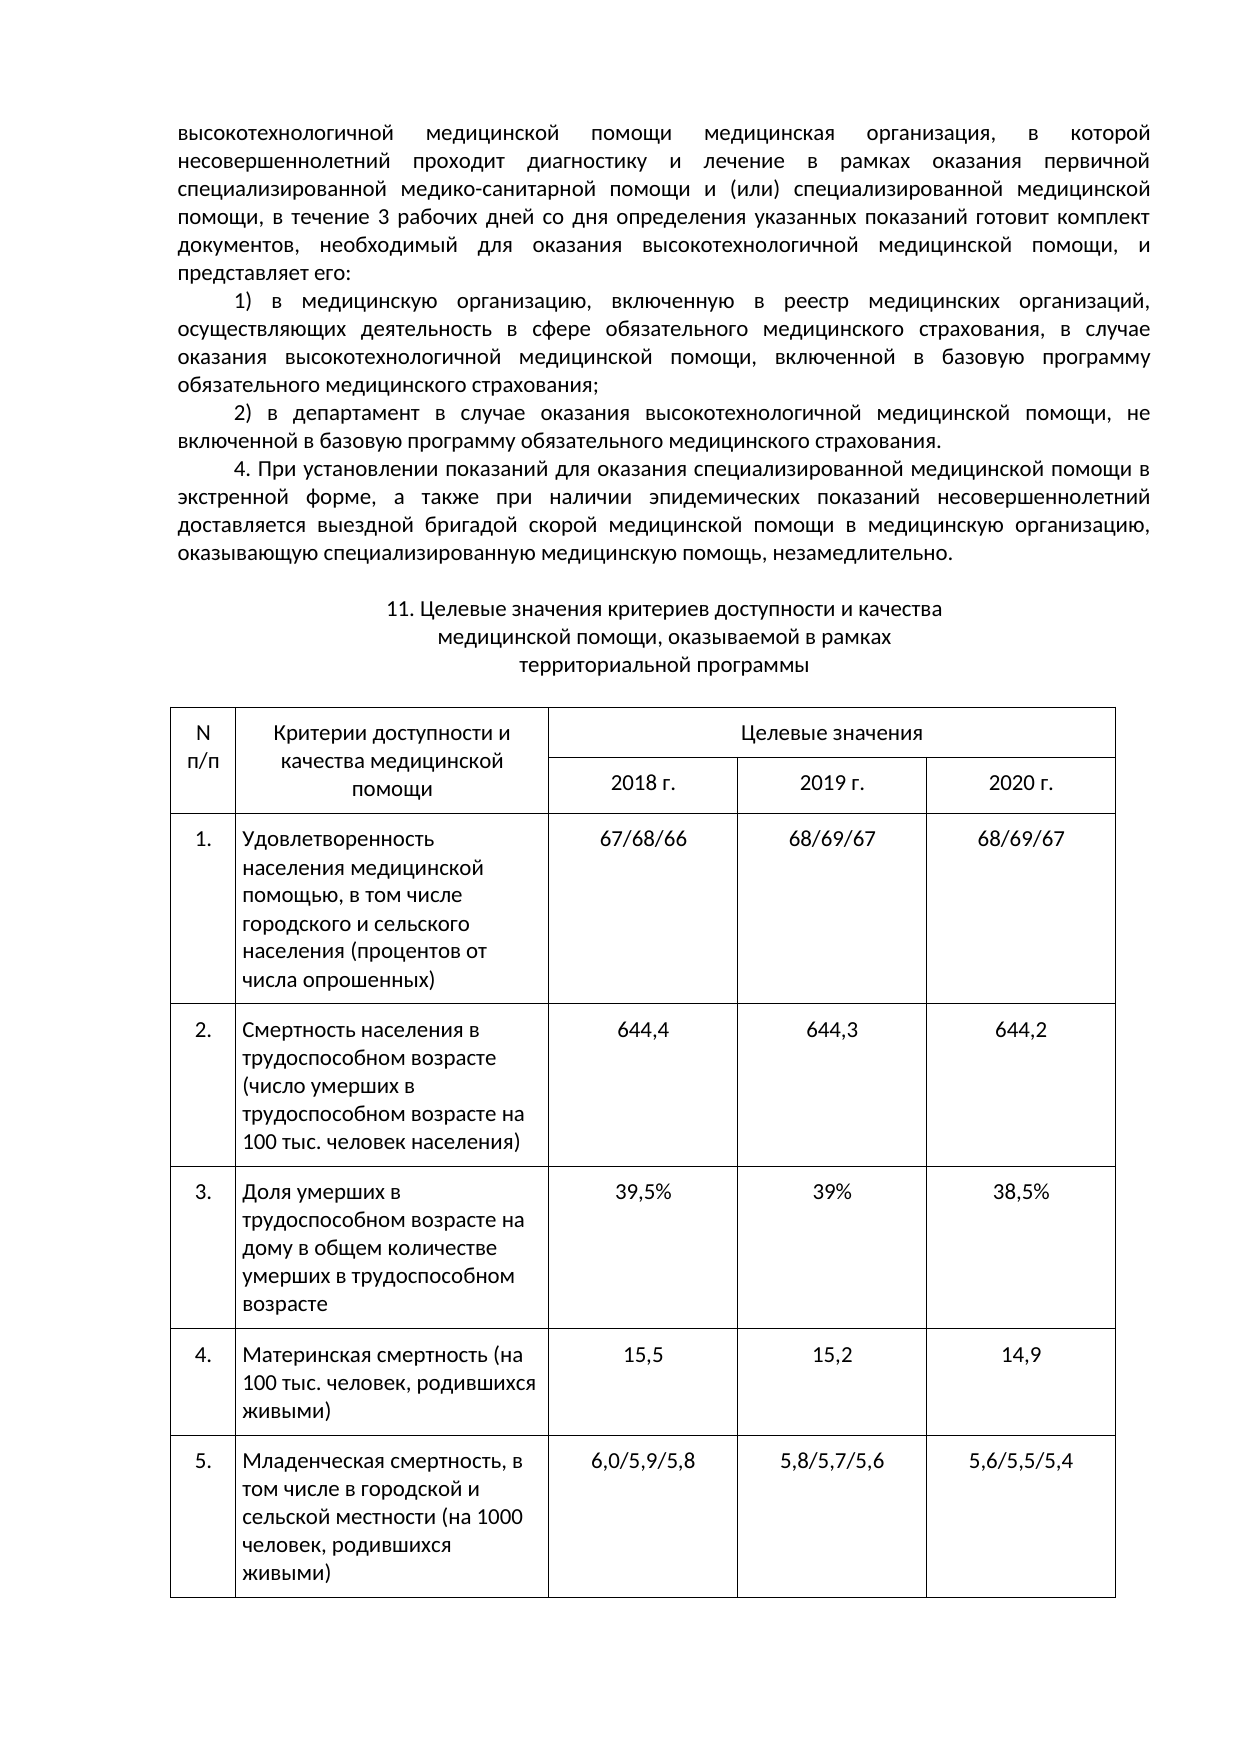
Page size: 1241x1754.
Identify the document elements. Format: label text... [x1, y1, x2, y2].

table_cell 644,2 [927, 1004, 1115, 1166]
table_cell 2019 г. [738, 758, 926, 813]
table_cell 644,3 [738, 1004, 926, 1166]
text территориальной программы [177, 651, 1152, 678]
table_cell Младенческая смертность, в том числе в городской и сельской местности (на 1000 человек, родившихся живыми) [236, 1436, 548, 1597]
table_cell Смертность населения в трудоспособном возрасте (число умерших в трудоспособном возрасте на 100 тыс. человек населения) [236, 1004, 548, 1166]
table_header N п/п [171, 708, 235, 813]
table_cell Доля умерших в трудоспособном возрасте на дому в общем количестве умерших в трудоспособном возрасте [236, 1167, 548, 1328]
table_cell 2. [171, 1004, 235, 1166]
table_cell 3. [171, 1167, 235, 1328]
text 2) в департамент в случае оказания высокотехнологичной медицинской помощи, не включенной в базовую программу обязательного медицинского страхования. [177, 398, 1152, 454]
table_cell 15,5 [549, 1329, 737, 1434]
table_cell 5,6/5,5/5,4 [927, 1436, 1115, 1597]
text 11. Целевые значения критериев доступности и качества [177, 594, 1152, 622]
table_cell Материнская смертность (на 100 тыс. человек, родившихся живыми) [236, 1329, 548, 1434]
table_cell 644,4 [549, 1004, 737, 1166]
table_header Критерии доступности и качества медицинской помощи [236, 708, 548, 813]
table_cell 1. [171, 814, 235, 1003]
table_cell 4. [171, 1329, 235, 1434]
text 1) в медицинскую организацию, включенную в реестр медицинских организаций, осуществляющих деятельность в сфере обязательного медицинского страхования, в случае оказания высокотехнологичной медицинской помощи, включенной в базовую программу обязательного медицинского страхования; [177, 286, 1152, 398]
table_cell 67/68/66 [549, 814, 737, 1003]
table_cell 39% [738, 1167, 926, 1328]
table_cell 2018 г. [549, 758, 737, 813]
table_cell 68/69/67 [738, 814, 926, 1003]
table_cell Удовлетворенность населения медицинской помощью, в том числе городского и сельского населения (процентов от числа опрошенных) [236, 814, 548, 1003]
text 4. При установлении показаний для оказания специализированной медицинской помощи в экстренной форме, а также при наличии эпидемических показаний несовершеннолетний доставляется выездной бригадой скорой медицинской помощи в медицинскую организацию, оказывающую специализированную медицинскую помощь, незамедлительно. [177, 454, 1152, 566]
table_cell 39,5% [549, 1167, 737, 1328]
table_header Целевые значения [549, 708, 1115, 757]
table_cell 38,5% [927, 1167, 1115, 1328]
table_cell 14,9 [927, 1329, 1115, 1434]
table_cell 15,2 [738, 1329, 926, 1434]
table_cell 68/69/67 [927, 814, 1115, 1003]
table_cell 6,0/5,9/5,8 [549, 1436, 737, 1597]
table_cell 5,8/5,7/5,6 [738, 1436, 926, 1597]
table_cell 5. [171, 1436, 235, 1597]
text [177, 118, 1152, 286]
table_cell 2020 г. [927, 758, 1115, 813]
text медицинской помощи, оказываемой в рамках [177, 622, 1152, 651]
